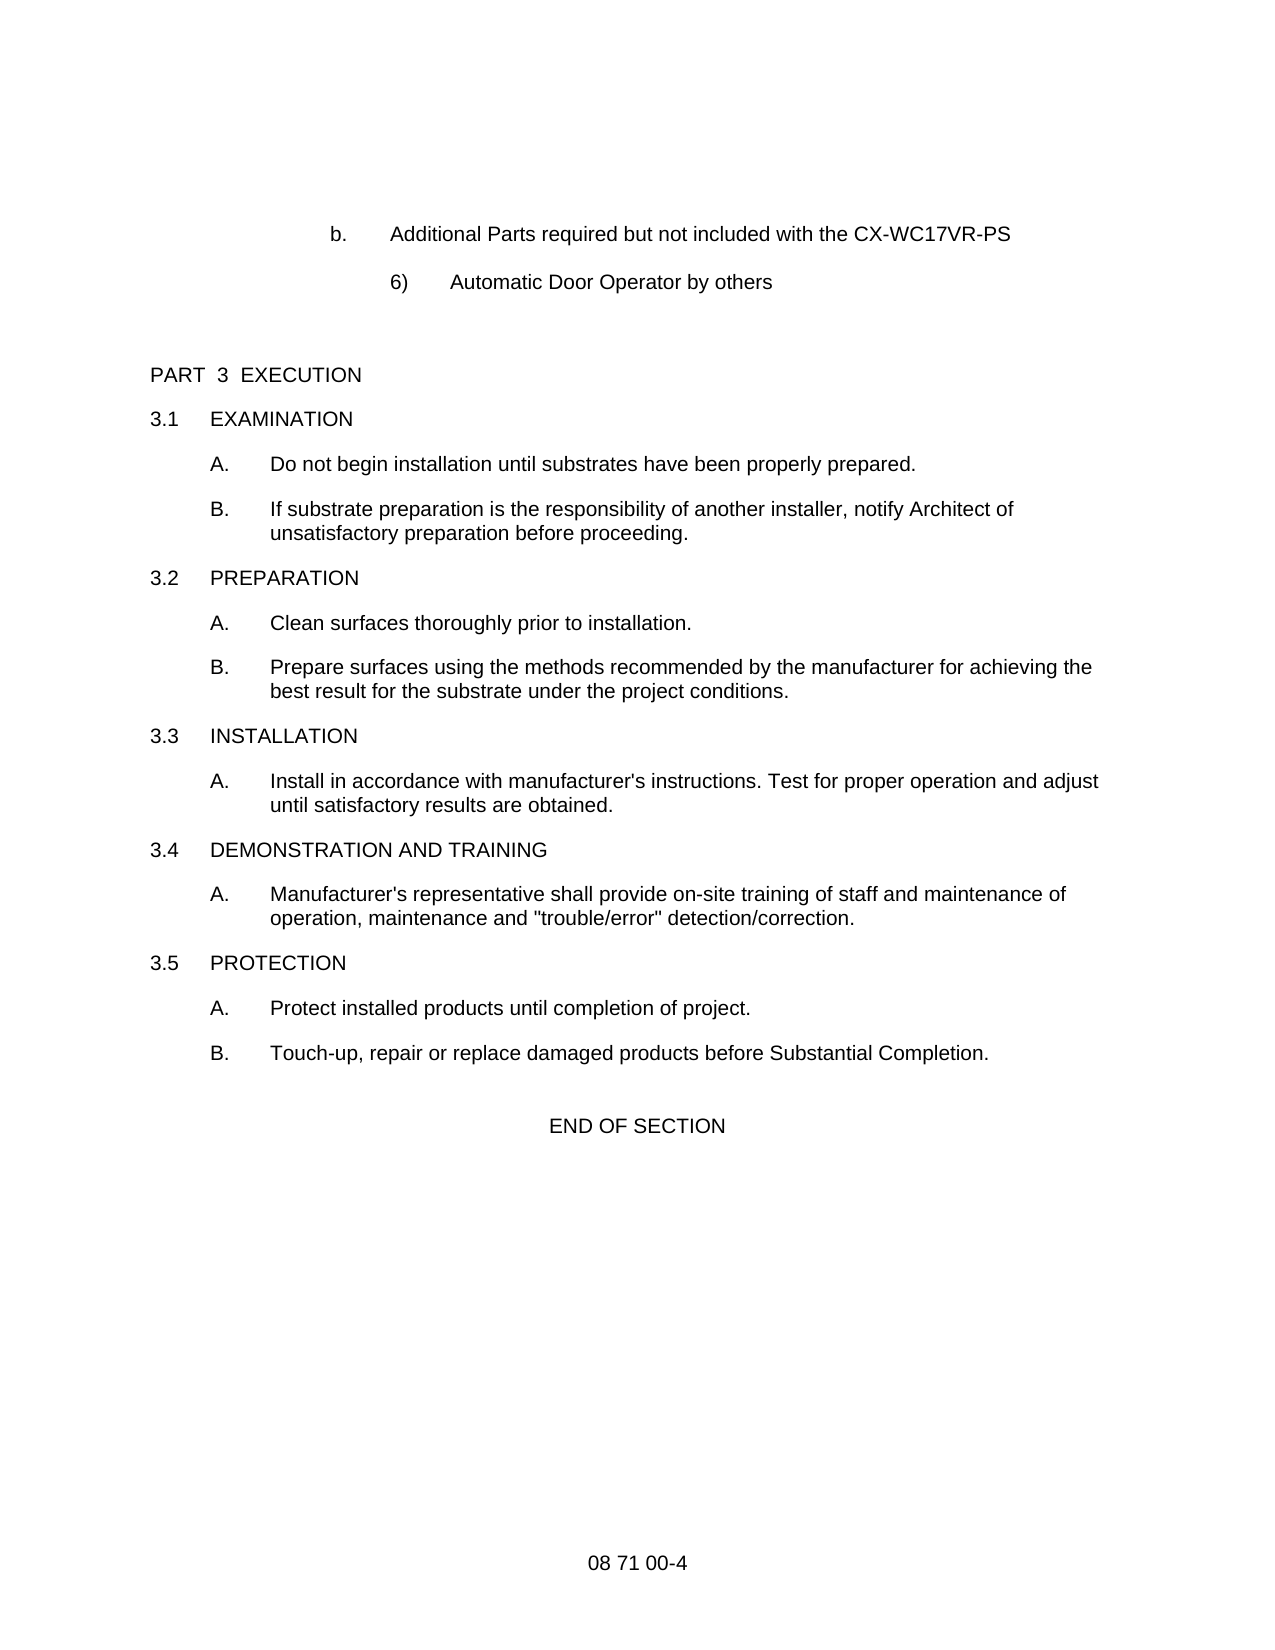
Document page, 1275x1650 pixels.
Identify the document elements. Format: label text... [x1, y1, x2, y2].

text Clean surfaces thoroughly prior to installation. [210, 610, 1125, 634]
text Manufacturer's representative shall provide on-site training of staff and maintenance of operation, maintenance and "trouble/error" detection/correction. [210, 882, 1125, 930]
text PREPARATION [150, 566, 1125, 589]
text Touch-up, repair or replace damaged products before Substantial Completion. [210, 1041, 1125, 1064]
list EXECUTION [150, 362, 1125, 386]
text Prepare surfaces using the methods recommended by the manufacturer for achieving the best result for the substrate under the project conditions. [210, 655, 1125, 703]
list Automatic Door Operator by others [390, 270, 1125, 294]
text Protect installed products until completion of project. [210, 996, 1125, 1020]
text DEMONSTRATION AND TRAINING [150, 837, 1125, 861]
text Additional Parts required but not included with the CX-WC17VR-PS [330, 222, 1125, 246]
text If substrate preparation is the responsibility of another installer, notify Architect of unsatisfactory preparation before proceeding. [210, 497, 1125, 545]
text Install in accordance with manufacturer's instructions. Test for proper operation and adjust until satisfactory results are obtained. [210, 769, 1125, 817]
text INSTALLATION [150, 724, 1125, 748]
text END OF SECTION [150, 1113, 1125, 1137]
text Do not begin installation until substrates have been properly prepared. [210, 452, 1125, 476]
text EXAMINATION [150, 407, 1125, 431]
text PROTECTION [150, 951, 1125, 975]
